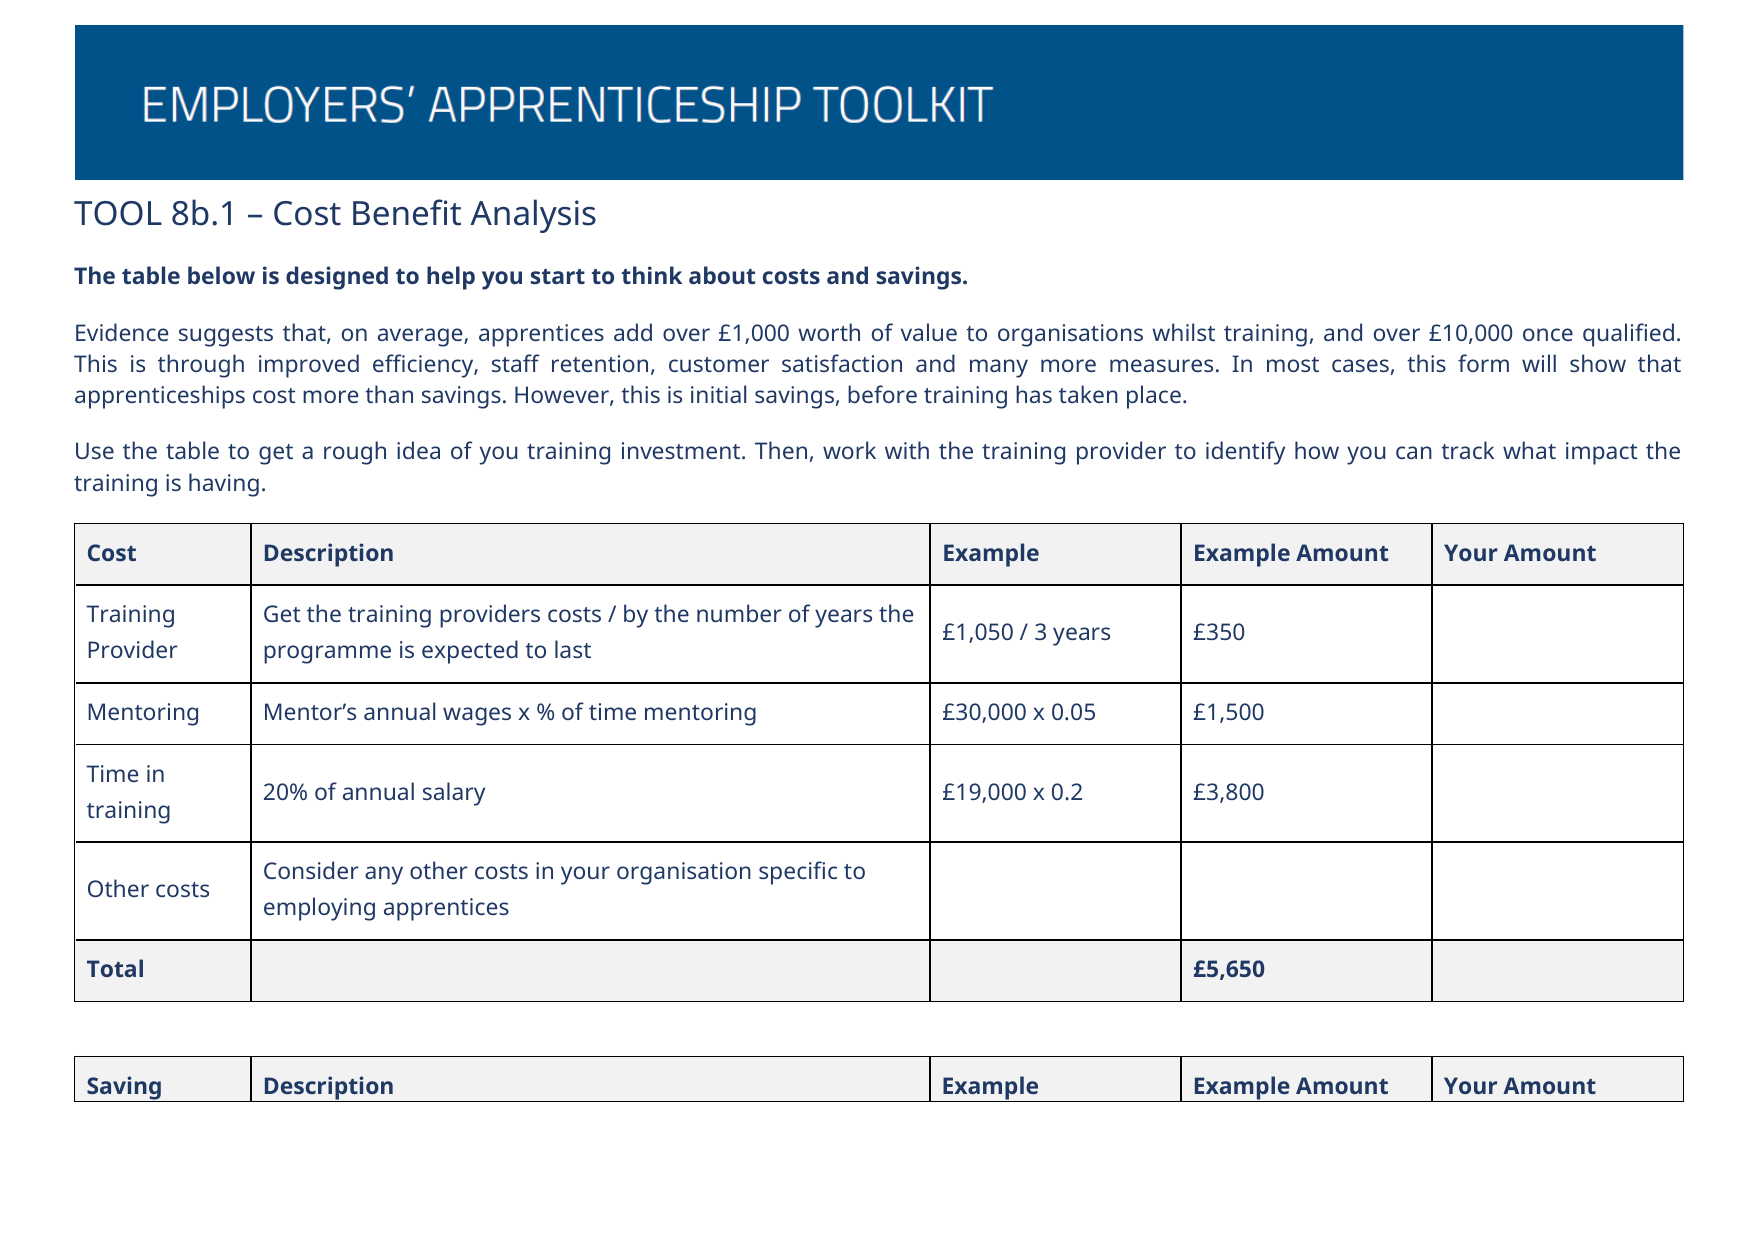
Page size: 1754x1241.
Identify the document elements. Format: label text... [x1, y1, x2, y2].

text TOOL 8b.1 – Cost Benefit Analysis [74, 190, 1683, 235]
table_cell Mentor’s annual wages x % of time mentoring [252, 684, 929, 744]
table_header Cost [75, 524, 250, 584]
table_cell [931, 843, 1180, 939]
table_header Example [931, 524, 1180, 584]
table_cell [1433, 684, 1683, 744]
table_cell £19,000 x 0.2 [931, 745, 1180, 841]
table_header Example [931, 1057, 1180, 1101]
table_header Example Amount [1182, 524, 1431, 584]
table_cell 20% of annual salary [252, 745, 929, 841]
table_header Your Amount [1433, 1057, 1683, 1101]
table_header Saving [75, 1057, 250, 1101]
table_header Your Amount [1433, 524, 1683, 584]
table_cell Time in training [75, 745, 250, 841]
table_cell [1433, 843, 1683, 939]
table_cell [252, 941, 929, 1001]
table_cell Get the training providers costs / by the number of years the programme is expected to last [252, 586, 929, 682]
table_header Example Amount [1182, 1057, 1431, 1101]
text Use the table to get a rough idea of you training investment. Then, work with the training provider to identify how you can track what impact the training is having. [74, 435, 1683, 498]
table_cell [1433, 586, 1683, 682]
text The table below is designed to help you start to think about costs and savings. [74, 260, 1683, 291]
table_header Description [252, 1057, 929, 1101]
table_cell £1,500 [1182, 684, 1431, 744]
table_cell Training Provider [75, 585, 250, 682]
table_header Description [252, 524, 929, 584]
text Evidence suggests that, on average, apprentices add over £1,000 worth of value to organisations whilst training, and over £10,000 once qualified. This is through improved efficiency, staff retention, customer satisfaction and many more measures. In most cases, this form will show that apprenticeships cost more than savings. However, this is initial savings, before training has taken place. [74, 316, 1683, 410]
table_cell Consider any other costs in your organisation specific to employing apprentices [252, 843, 929, 939]
table_cell Total [75, 940, 250, 1001]
table_cell £5,650 [1182, 941, 1431, 1001]
table_cell [1433, 941, 1683, 1001]
table_cell £350 [1182, 586, 1431, 682]
table_cell [1182, 843, 1431, 939]
table_cell £1,050 / 3 years [931, 586, 1180, 682]
table_cell [931, 941, 1180, 1001]
table_cell [1433, 745, 1683, 841]
table_cell £3,800 [1182, 745, 1431, 841]
table_cell £30,000 x 0.05 [931, 684, 1180, 744]
table_cell Mentoring [75, 683, 250, 744]
picture [75, 25, 1684, 180]
table_cell Other costs [75, 842, 250, 939]
